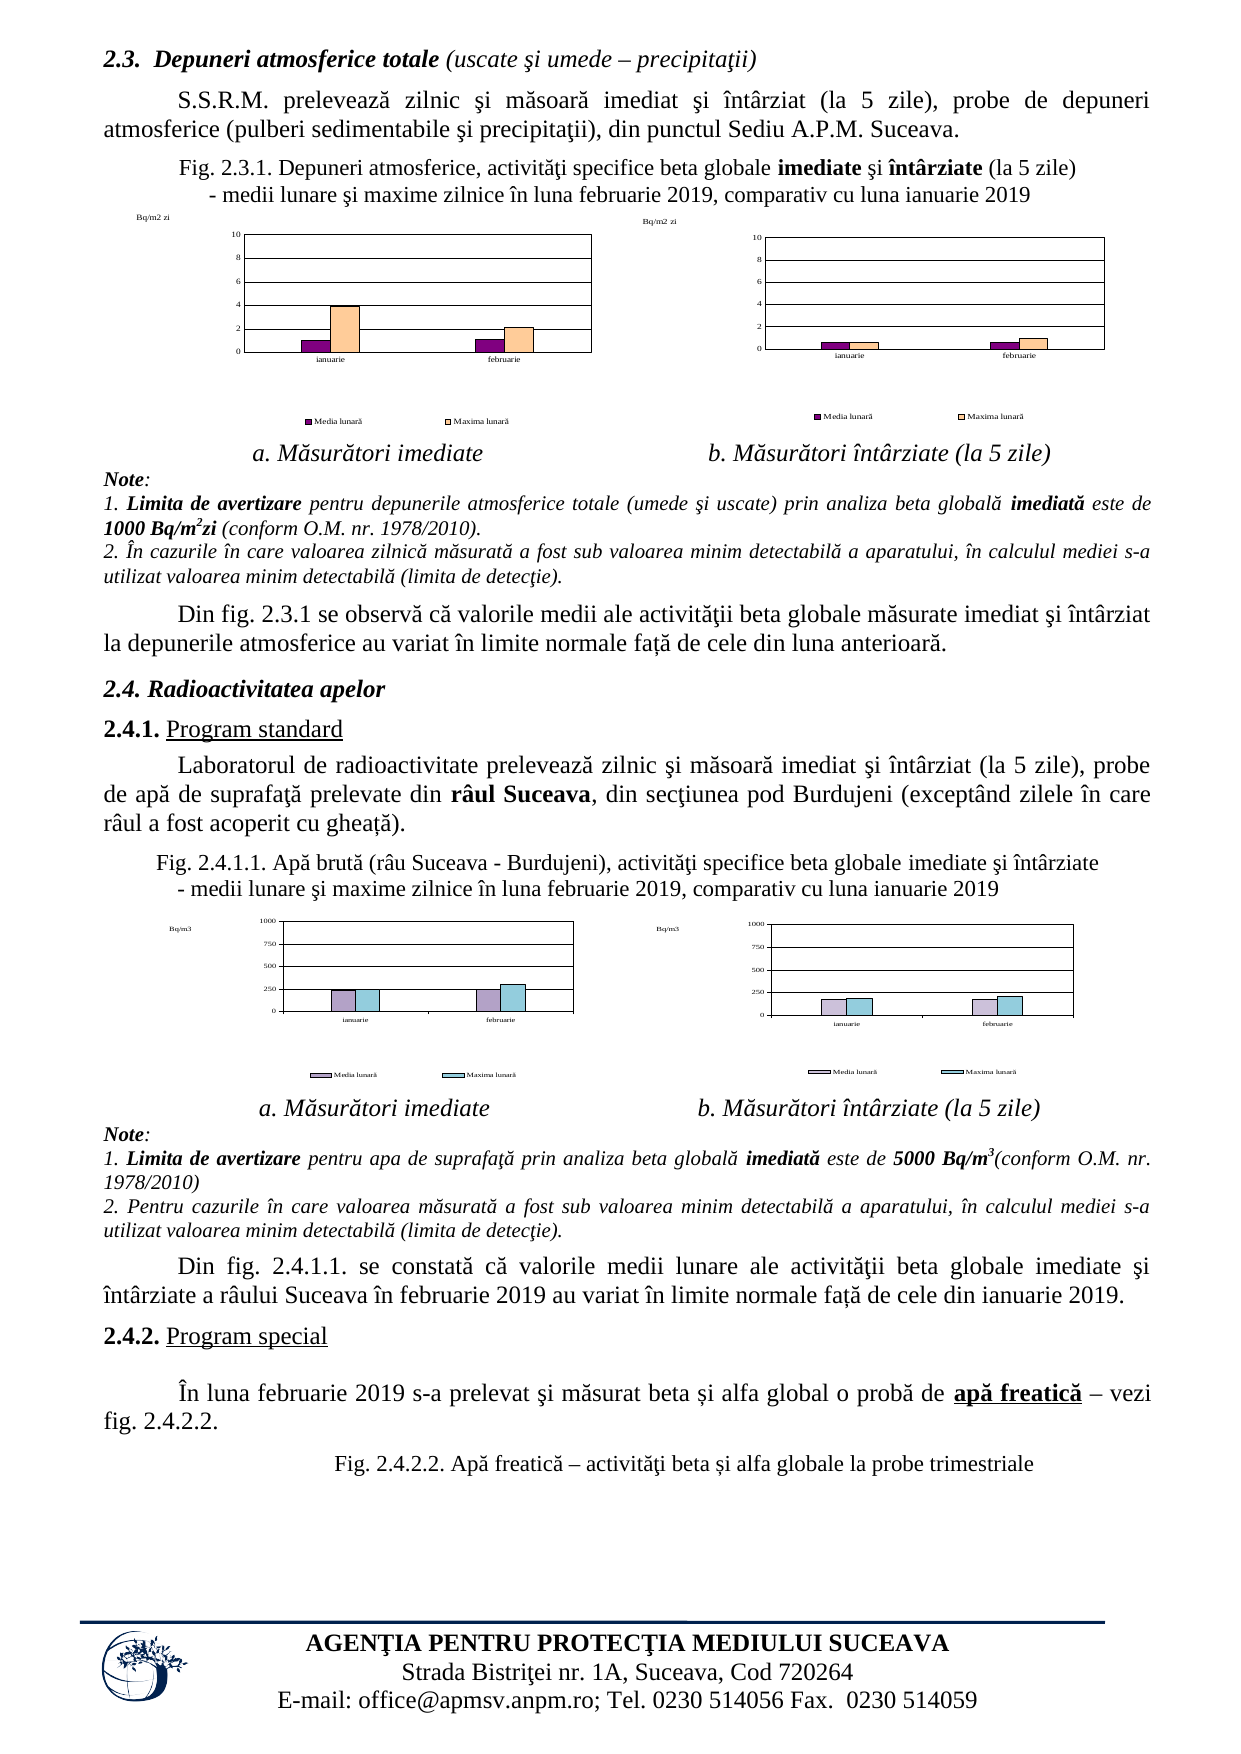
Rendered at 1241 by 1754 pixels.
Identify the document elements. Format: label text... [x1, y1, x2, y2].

text 2. În cazurile în care valoarea zilnică măsurată a fost sub valoarea minim detectabilă a aparatului, în calculul mediei s-a utilizat valoarea minim detectabilă (limita de detecţie). [103, 539, 1152, 588]
text Fig. 2.4.2.2. Apă freatică – activităţi beta și alfa globale la probe trimestriale [103, 1450, 1152, 1476]
table_cell b. Măsurători întârziate (la 5 zile) [616, 1093, 1122, 1121]
text Fig. 2.4.1.1. Apă brută (râu Suceava - Burdujeni), activităţi specifice beta globale imediate şi întârziate [103, 849, 1152, 875]
table_header [133, 909, 616, 1093]
table_header [620, 207, 1139, 438]
text 2.4.1. Program standard [103, 714, 1152, 743]
text Note: [103, 467, 1152, 491]
table_header [616, 909, 1122, 1093]
text 1. Limita de avertizare pentru depunerile atmosferice totale (umede şi uscate) prin analiza beta globală imediată este de 1000 Bq/m2zi (conform O.M. nr. 1978/2010). [103, 491, 1152, 539]
list - medii lunare şi maxime zilnice în luna februarie 2019, comparativ cu luna ianuarie 2019 [177, 875, 1152, 902]
text Fig. 2.3.1. Depuneri atmosferice, activităţi specifice beta globale imediate şi întârziate (la 5 zile) [103, 154, 1152, 181]
text S.S.R.M. prelevează zilnic şi măsoară imediat şi întârziat (la 5 zile), probe de depuneri atmosferice (pulberi sedimentabile şi precipitaţii), din punctul Sediu A.P.M. Suceava. [103, 85, 1152, 142]
text 1. Limita de avertizare pentru apa de suprafaţă prin analiza beta globală imediată este de 5000 Bq/m3(conform O.M. nr. 1978/2010) [103, 1146, 1152, 1194]
text 2.4.2. Program special [103, 1321, 1152, 1349]
text Note: [103, 1121, 1152, 1146]
text Din fig. 2.4.1.1. se constată că valorile medii lunare ale activităţii beta globale imediate şi întârziate a râului Suceava în februarie 2019 au variat în limite normale față de cele din ianuarie 2019. [103, 1251, 1152, 1309]
table_cell b. Măsurători întârziate (la 5 zile) [620, 438, 1139, 467]
text - medii lunare şi maxime zilnice în luna februarie 2019, comparativ cu luna ianuarie 2019 [103, 181, 1152, 207]
text Laboratorul de radioactivitate prelevează zilnic şi măsoară imediat şi întârziat (la 5 zile), probe de apă de suprafaţă prelevate din râul Suceava, din secţiunea pod Burdujeni (exceptând zilele în care râul a fost acoperit cu gheață). [103, 751, 1152, 837]
table_header [116, 207, 619, 438]
text 2. Pentru cazurile în care valoarea măsurată a fost sub valoarea minim detectabilă a aparatului, în calculul mediei s-a utilizat valoarea minim detectabilă (limita de detecţie). [103, 1194, 1152, 1242]
table_cell a. Măsurători imediate [133, 1093, 616, 1121]
text Din fig. 2.3.1 se observă că valorile medii ale activităţii beta globale măsurate imediat şi întârziat la depunerile atmosferice au variat în limite normale față de cele din luna anterioară. [103, 599, 1152, 657]
text 2.4. Radioactivitatea apelor [103, 674, 1152, 703]
list În luna februarie 2019 s-a prelevat şi măsurat beta și alfa global o probă de apă freatică – vezi fig. 2.4.2.2. [103, 1378, 1152, 1435]
table_cell a. Măsurători imediate [116, 438, 619, 467]
text 2.3. Depuneri atmosferice totale (uscate şi umede – precipitaţii) [103, 44, 1152, 73]
